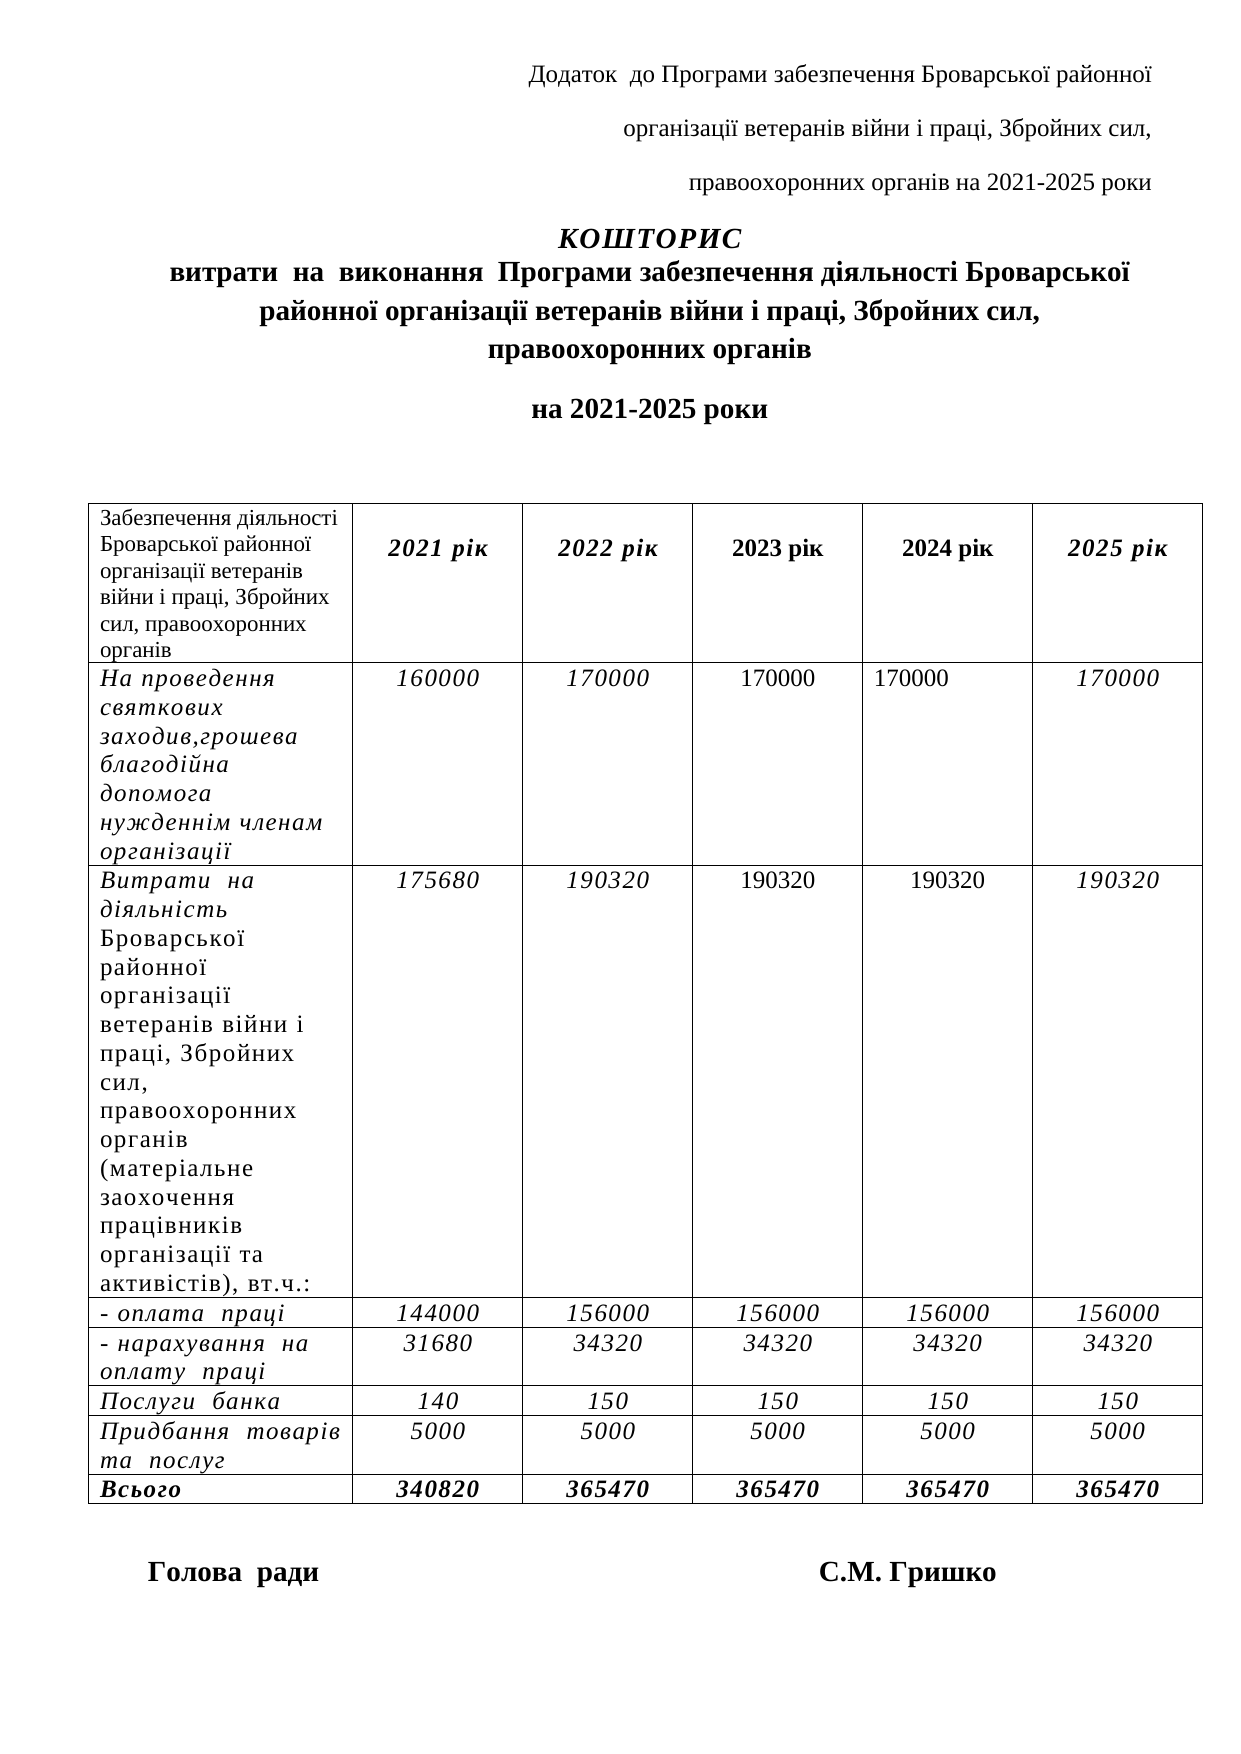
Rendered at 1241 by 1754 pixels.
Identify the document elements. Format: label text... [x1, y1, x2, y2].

table_cell 365470 [1033, 1475, 1202, 1503]
table_cell 34320 [863, 1328, 1032, 1385]
table_cell 144000 [353, 1298, 522, 1327]
table_cell 150 [693, 1386, 862, 1415]
table_cell 170000 [863, 663, 1032, 864]
table_cell 340820 [353, 1475, 522, 1503]
table_cell 150 [523, 1386, 692, 1415]
text правоохоронних органів на 2021-2025 роки [148, 167, 1152, 196]
table_cell 5000 [1033, 1416, 1202, 1473]
table_cell Витрати на діяльність Броварської районної організації ветеранів війни і праці, Збройних сил, правоохоронних органів (матеріальне заохочення працівників організації та активістів), вт.ч.: [89, 866, 352, 1297]
table_cell 150 [863, 1386, 1032, 1415]
table_cell - нарахування на оплату праці [89, 1328, 352, 1385]
table_cell Всього [89, 1475, 352, 1503]
table_cell 5000 [863, 1416, 1032, 1473]
text організації ветеранів війни і праці, Збройних сил, [148, 113, 1152, 142]
table_header 2021 рік [353, 504, 522, 662]
table_cell 160000 [353, 663, 522, 864]
table_cell 5000 [523, 1416, 692, 1473]
table_cell 190320 [1033, 866, 1202, 1297]
text Додаток до Програми забезпечення Броварської районної [148, 59, 1152, 88]
table_cell - оплата праці [89, 1298, 352, 1327]
table_cell 5000 [353, 1416, 522, 1473]
table_cell 156000 [693, 1298, 862, 1327]
table_cell 31680 [353, 1328, 522, 1385]
table_cell 365470 [863, 1475, 1032, 1503]
table_cell 170000 [523, 663, 692, 864]
table_cell 34320 [693, 1328, 862, 1385]
table_cell Придбання товарів та послуг [89, 1416, 352, 1473]
table_cell Послуги банка [89, 1386, 352, 1415]
table_cell 34320 [523, 1328, 692, 1385]
table_cell 156000 [863, 1298, 1032, 1327]
table_cell 34320 [1033, 1328, 1202, 1385]
subtitle КОШТОРИС [148, 221, 1152, 254]
table_header 2022 рік [523, 504, 692, 662]
table_cell 365470 [693, 1475, 862, 1503]
table_cell На проведення святкових заходив,грошева благодійна допомога нужденнім членам організації [89, 663, 352, 864]
table_cell 190320 [863, 866, 1032, 1297]
subtitle Голова ради С.М. Гришко [148, 1554, 1152, 1588]
table_cell 156000 [523, 1298, 692, 1327]
table_cell 365470 [523, 1475, 692, 1503]
text витрати на виконання Програми забезпечення діяльності Броварської районної організації ветеранів війни і праці, Збройних сил, правоохоронних органів [148, 254, 1152, 365]
table_cell 175680 [353, 866, 522, 1297]
table_header Забезпечення діяльності Броварської районної організації ветеранів війни і праці, Збройних сил, правоохоронних органів [89, 504, 352, 662]
table_cell 5000 [693, 1416, 862, 1473]
table_cell 170000 [693, 663, 862, 864]
table_cell 140 [353, 1386, 522, 1415]
table_header 2024 рік [863, 504, 1032, 662]
table_cell 150 [1033, 1386, 1202, 1415]
text на 2021-2025 роки [148, 391, 1152, 424]
table_cell 170000 [1033, 663, 1202, 864]
table_cell 190320 [523, 866, 692, 1297]
table_cell 190320 [693, 866, 862, 1297]
table_header 2025 рік [1033, 504, 1202, 662]
table_cell 156000 [1033, 1298, 1202, 1327]
table_header 2023 рік [693, 504, 862, 662]
